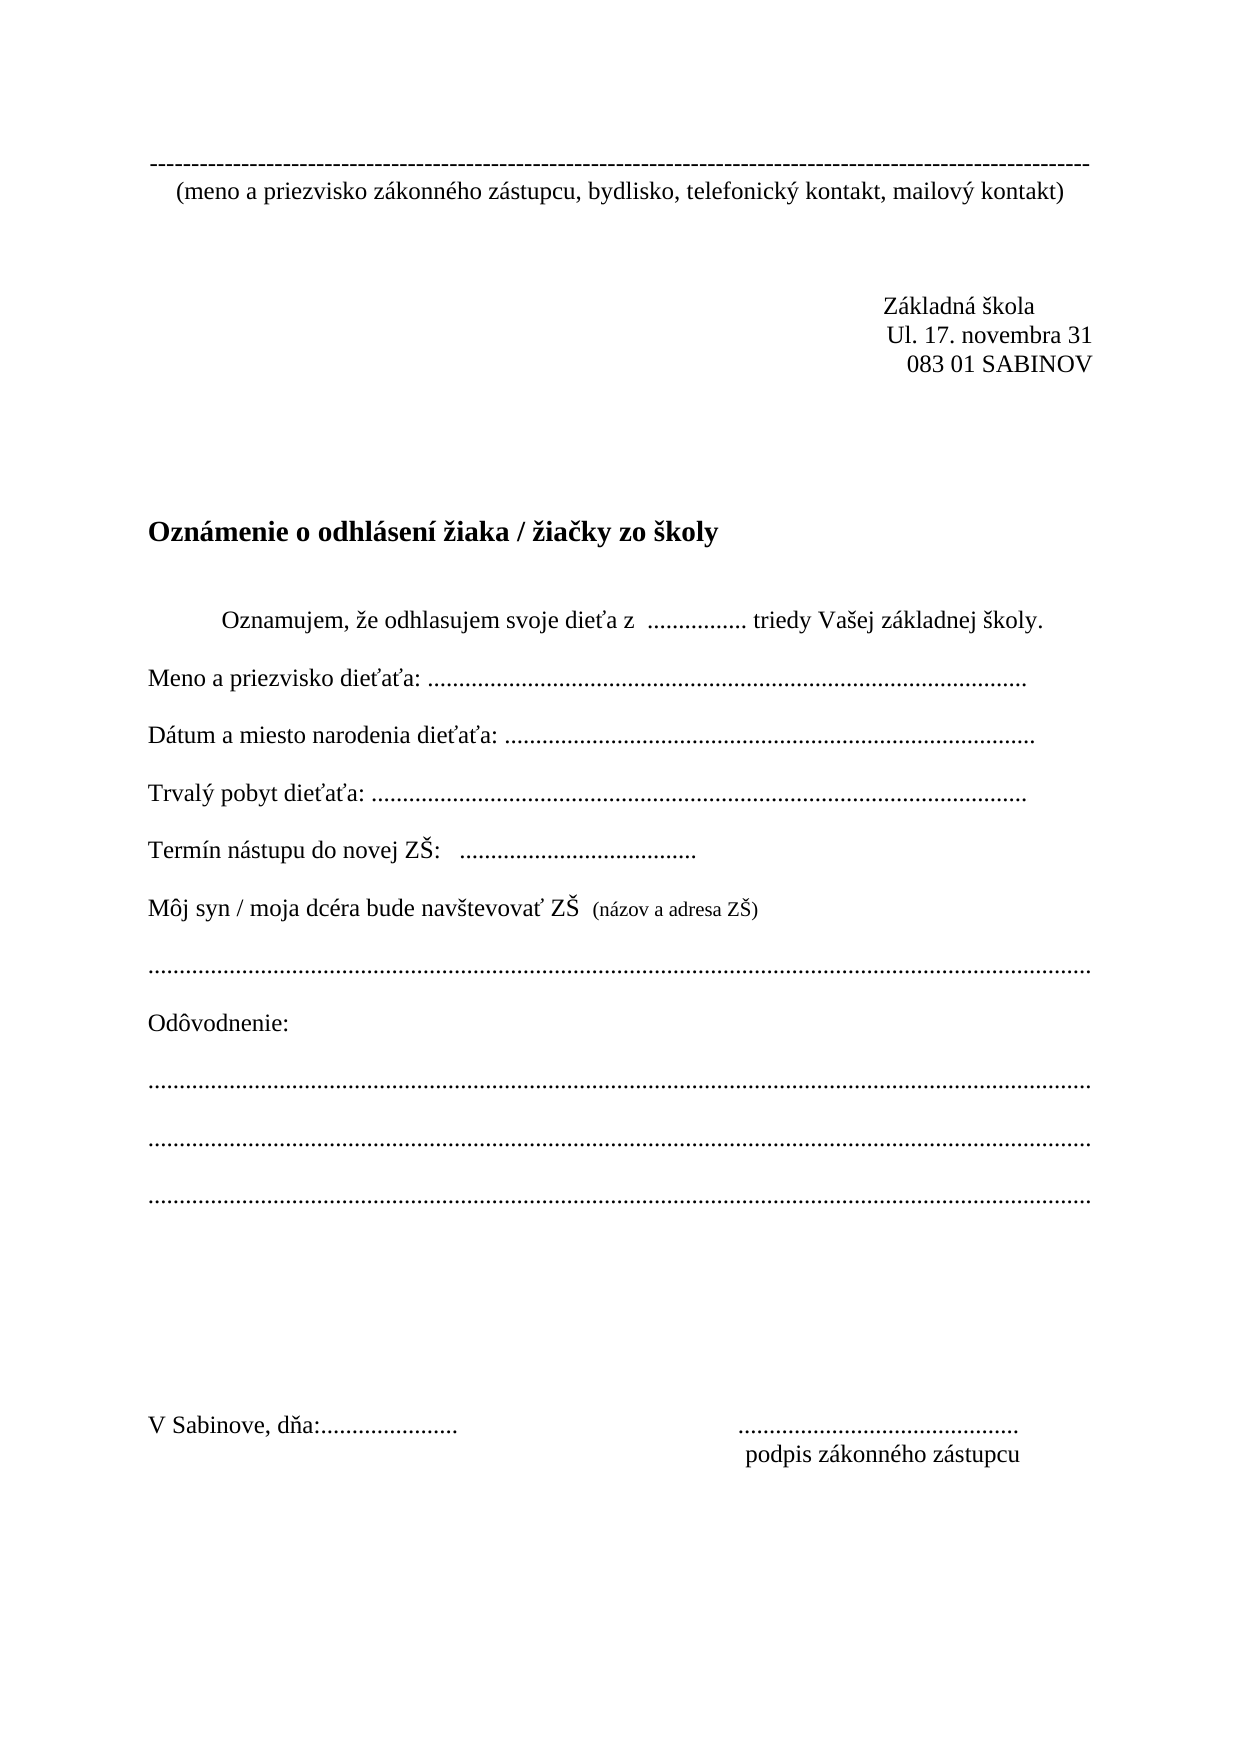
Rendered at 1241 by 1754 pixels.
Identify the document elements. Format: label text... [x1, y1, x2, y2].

text Trvalý pobyt dieťaťa: ......................................................................................................... [148, 778, 1093, 806]
text Termín nástupu do novej ZŠ: ...................................... [148, 835, 1093, 864]
text podpis zákonného zástupcu [148, 1439, 1093, 1468]
text ....................................................................................................................................................... [148, 950, 1093, 979]
text .............................................................................................................................................................................................................................................................................................................. [148, 1123, 1093, 1209]
text Odôvodnenie: [148, 1008, 1093, 1036]
text Základná škola [664, 291, 1093, 320]
text Ul. 17. novembra 31 [664, 320, 1093, 349]
text Dátum a miesto narodenia dieťaťa: ..................................................................................... [148, 720, 1093, 749]
text -----------------------------------------------------------------------------------------------------------------(meno a priezvisko zákonného zástupcu, bydlisko, telefonický kontakt, mailový kontakt) [148, 148, 1093, 205]
text 083 01 SABINOV [664, 349, 1093, 378]
text V Sabinove, dňa:...................... ............................................. [148, 1410, 1093, 1439]
text Oznamujem, že odhlasujem svoje dieťa z ................ triedy Vašej základnej školy. [148, 605, 1093, 634]
subtitle Oznámenie o odhlásení žiaka / žiačky zo školy [148, 514, 1093, 548]
text ....................................................................................................................................................... [148, 1065, 1093, 1094]
text Môj syn / moja dcéra bude navštevovať ZŠ (názov a adresa ZŠ) [148, 893, 1093, 921]
text Meno a priezvisko dieťaťa: ................................................................................................ [148, 663, 1093, 691]
